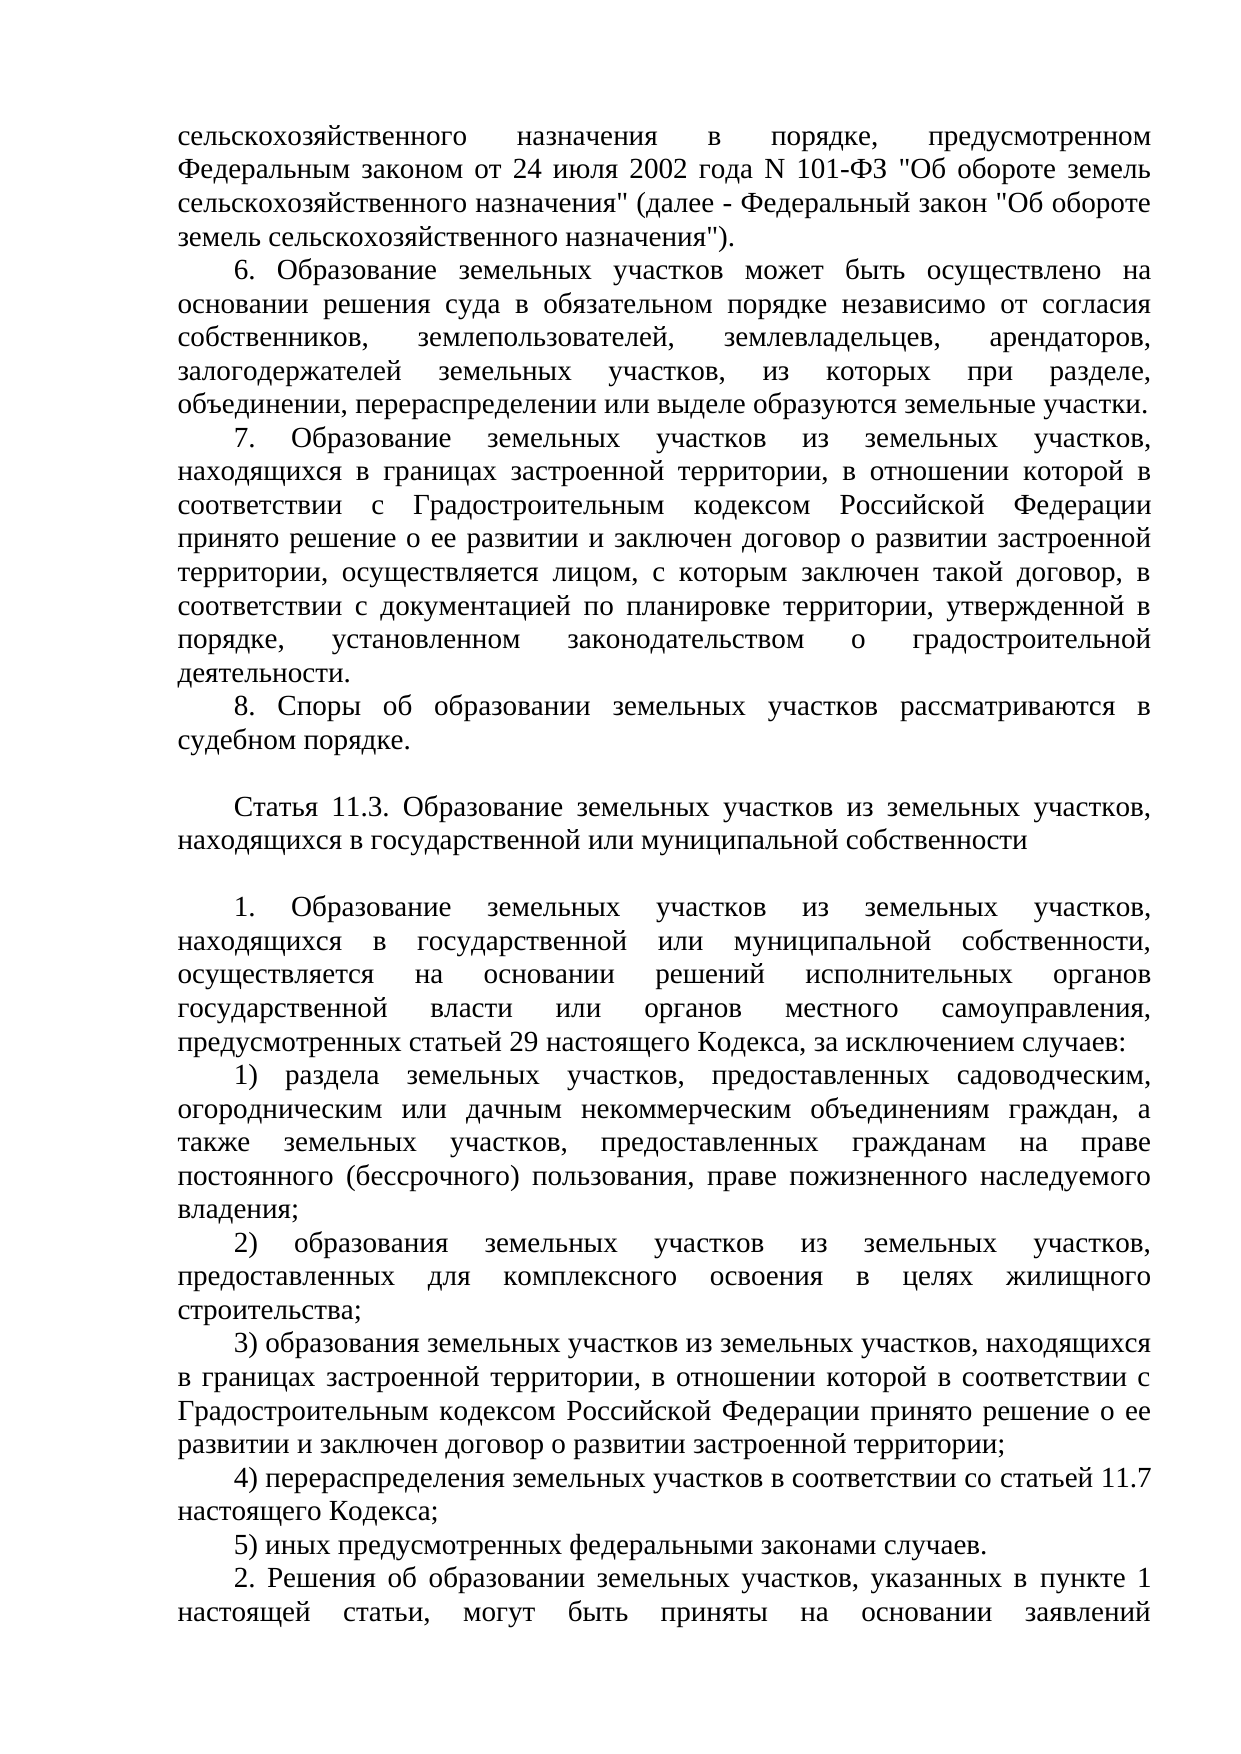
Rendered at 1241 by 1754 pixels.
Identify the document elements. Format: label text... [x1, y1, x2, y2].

text Статья 11.3. Образование земельных участков из земельных участков, находящихся в государственной или муниципальной собственности [177, 789, 1152, 856]
text 4) перераспределения земельных участков в соответствии со статьей 11.7 настоящего Кодекса; [177, 1460, 1152, 1527]
text 6. Образование земельных участков может быть осуществлено на основании решения суда в обязательном порядке независимо от согласия собственников, землепользователей, землевладельцев, арендаторов, залогодержателей земельных участков, из которых при разделе, объединении, перераспределении или выделе образуются земельные участки. [177, 252, 1152, 420]
text 5) иных предусмотренных федеральными законами случаев. [177, 1527, 1152, 1560]
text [177, 1560, 1152, 1627]
text 7. Образование земельных участков из земельных участков, находящихся в границах застроенной территории, в отношении которой в соответствии с Градостроительным кодексом Российской Федерации принято решение о ее развитии и заключен договор о развитии застроенной территории, осуществляется лицом, с которым заключен такой договор, в соответствии с документацией по планировке территории, утвержденной в порядке, установленном законодательством о градостроительной деятельности. [177, 420, 1152, 688]
text 1) раздела земельных участков, предоставленных садоводческим, огородническим или дачным некоммерческим объединениям граждан, а также земельных участков, предоставленных гражданам на праве постоянного (бессрочного) пользования, праве пожизненного наследуемого владения; [177, 1057, 1152, 1225]
text 3) образования земельных участков из земельных участков, находящихся в границах застроенной территории, в отношении которой в соответствии с Градостроительным кодексом Российской Федерации принято решение о ее развитии и заключен договор о развитии застроенной территории; [177, 1326, 1152, 1460]
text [177, 118, 1152, 252]
text 2) образования земельных участков из земельных участков, предоставленных для комплексного освоения в целях жилищного строительства; [177, 1225, 1152, 1326]
text 8. Споры об образовании земельных участков рассматриваются в судебном порядке. [177, 688, 1152, 755]
text 1. Образование земельных участков из земельных участков, находящихся в государственной или муниципальной собственности, осуществляется на основании решений исполнительных органов государственной власти или органов местного самоуправления, предусмотренных статьей 29 настоящего Кодекса, за исключением случаев: [177, 889, 1152, 1057]
